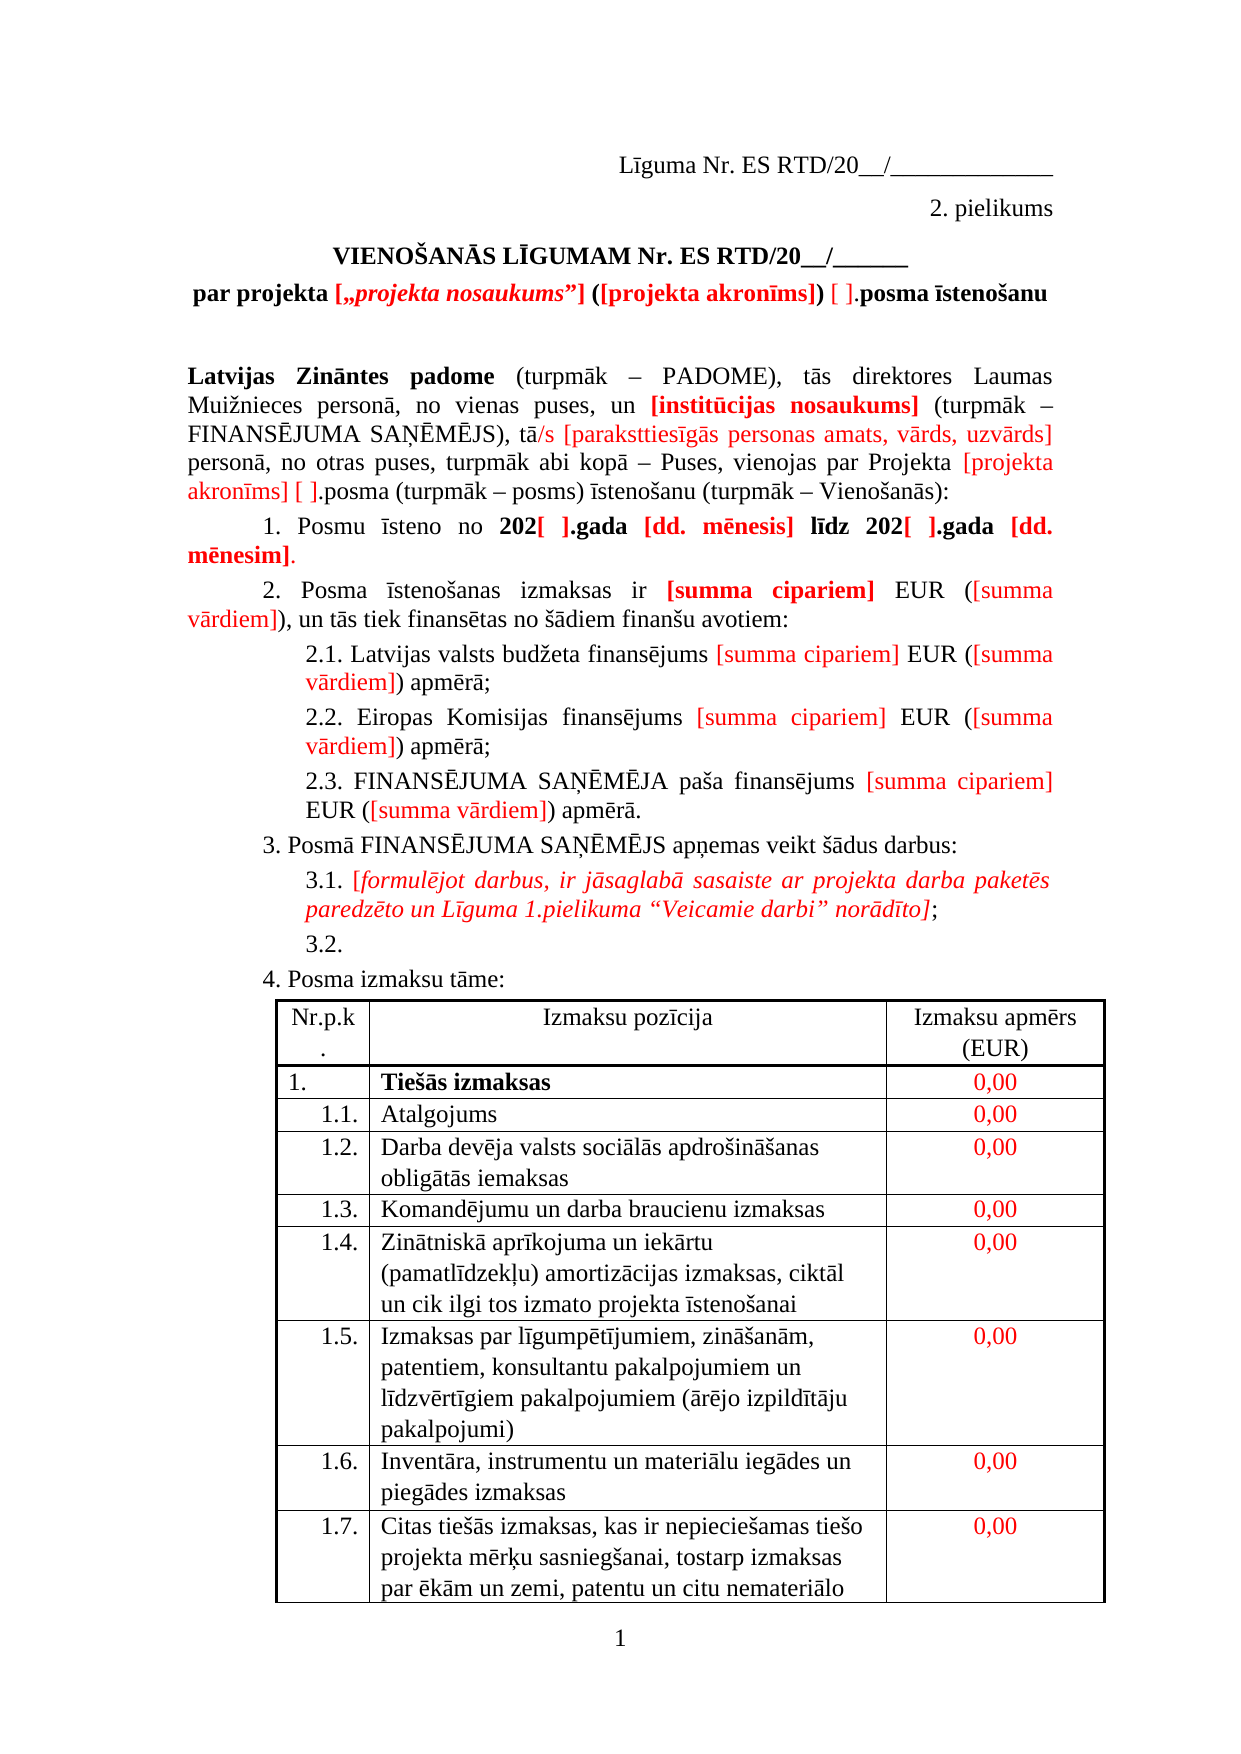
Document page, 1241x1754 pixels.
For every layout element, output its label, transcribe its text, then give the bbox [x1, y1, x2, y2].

text 2.1. Latvijas valsts budžeta finansējums [summa cipariem] EUR ([summa vārdiem]) apmērā; [305, 639, 1053, 696]
table_cell 1.3. [278, 1195, 369, 1226]
table_cell 0,00 [887, 1067, 1103, 1098]
table_cell 1.1. [278, 1099, 369, 1131]
table_cell 0,00 [887, 1132, 1103, 1193]
table_cell 1.5. [278, 1321, 369, 1445]
text par projekta [„projekta nosaukums”] ([projekta akronīms]) [ ].posma īstenošanu [187, 278, 1053, 307]
table_header Izmaksu apmērs (EUR) [887, 1002, 1103, 1064]
text 3.2. [305, 929, 1053, 957]
table_cell 0,00 [887, 1227, 1103, 1320]
table_header Izmaksu pozīcija [370, 1002, 886, 1064]
table_cell 0,00 [887, 1321, 1103, 1445]
text 2.3. FINANSĒJUMA SAŅĒMĒJA paša finansējums [summa cipariem] EUR ([summa vārdiem]) apmērā. [305, 766, 1053, 824]
text 2. Posma īstenošanas izmaksas ir [summa cipariem] EUR ([summa vārdiem]), un tās tiek finansētas no šādiem finanšu avotiem: [187, 575, 1053, 632]
text 2. pielikums [187, 193, 1053, 222]
table_cell 1.2. [278, 1132, 369, 1193]
table_cell 1. [278, 1067, 369, 1098]
table_cell Darba devēja valsts sociālās apdrošināšanas obligātās iemaksas [370, 1132, 886, 1193]
text 1. Posmu īsteno no 202[ ].gada [dd. mēnesis] līdz 202[ ].gada [dd. mēnesim]. [187, 511, 1053, 569]
table_cell 1.7. [278, 1511, 369, 1602]
text VIENOŠANĀS LĪGUMAM Nr. ES RTD/20__/______ [187, 241, 1053, 270]
table_cell Inventāra, instrumentu un materiālu iegādes un piegādes izmaksas [370, 1446, 886, 1510]
table_cell 0,00 [887, 1511, 1103, 1602]
table_cell 0,00 [887, 1446, 1103, 1510]
text 3. Posmā FINANSĒJUMA SAŅĒMĒJS apņemas veikt šādus darbus: [187, 830, 1053, 859]
table_cell 1.4. [278, 1227, 369, 1320]
text Līguma Nr. ES RTD/20__/_____________ [187, 150, 1053, 179]
text 3.1. [formulējot darbus, ir jāsaglabā sasaiste ar projekta darba paketēs paredzēto un Līguma 1.pielikuma “Veicamie darbi” norādīto]; [305, 865, 1053, 922]
text 2.2. Eiropas Komisijas finansējums [summa cipariem] EUR ([summa vārdiem]) apmērā; [305, 702, 1053, 760]
table_cell Atalgojums [370, 1099, 886, 1131]
table_cell Izmaksas par līgumpētījumiem, zināšanām, patentiem, konsultantu pakalpojumiem un līdzvērtīgiem pakalpojumiem (ārējo izpildītāju pakalpojumi) [370, 1321, 886, 1445]
table_cell Tiešās izmaksas [370, 1067, 886, 1098]
table_cell 0,00 [887, 1195, 1103, 1226]
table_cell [370, 1511, 886, 1602]
table_cell 1.6. [278, 1446, 369, 1510]
text 4. Posma izmaksu tāme: [187, 964, 1053, 992]
table_header Nr.p.k. [278, 1002, 369, 1064]
table_cell Komandējumu un darba braucienu izmaksas [370, 1195, 886, 1226]
table_cell Zinātniskā aprīkojuma un iekārtu (pamatlīdzekļu) amortizācijas izmaksas, ciktāl un cik ilgi tos izmato projekta īstenošanai [370, 1227, 886, 1320]
table_cell 0,00 [887, 1099, 1103, 1131]
text Latvijas Zināntes padome (turpmāk – PADOME), tās direktores Laumas Muižnieces personā, no vienas puses, un [institūcijas nosaukums] (turpmāk – FINANSĒJUMA SAŅĒMĒJS), tā/s [paraksttiesīgās personas amats, vārds, uzvārds] personā, no otras puses, turpmāk abi kopā – Puses, vienojas par Projekta [projekta akronīms] [ ].posma (turpmāk – posms) īstenošanu (turpmāk – Vienošanās): [187, 361, 1053, 505]
